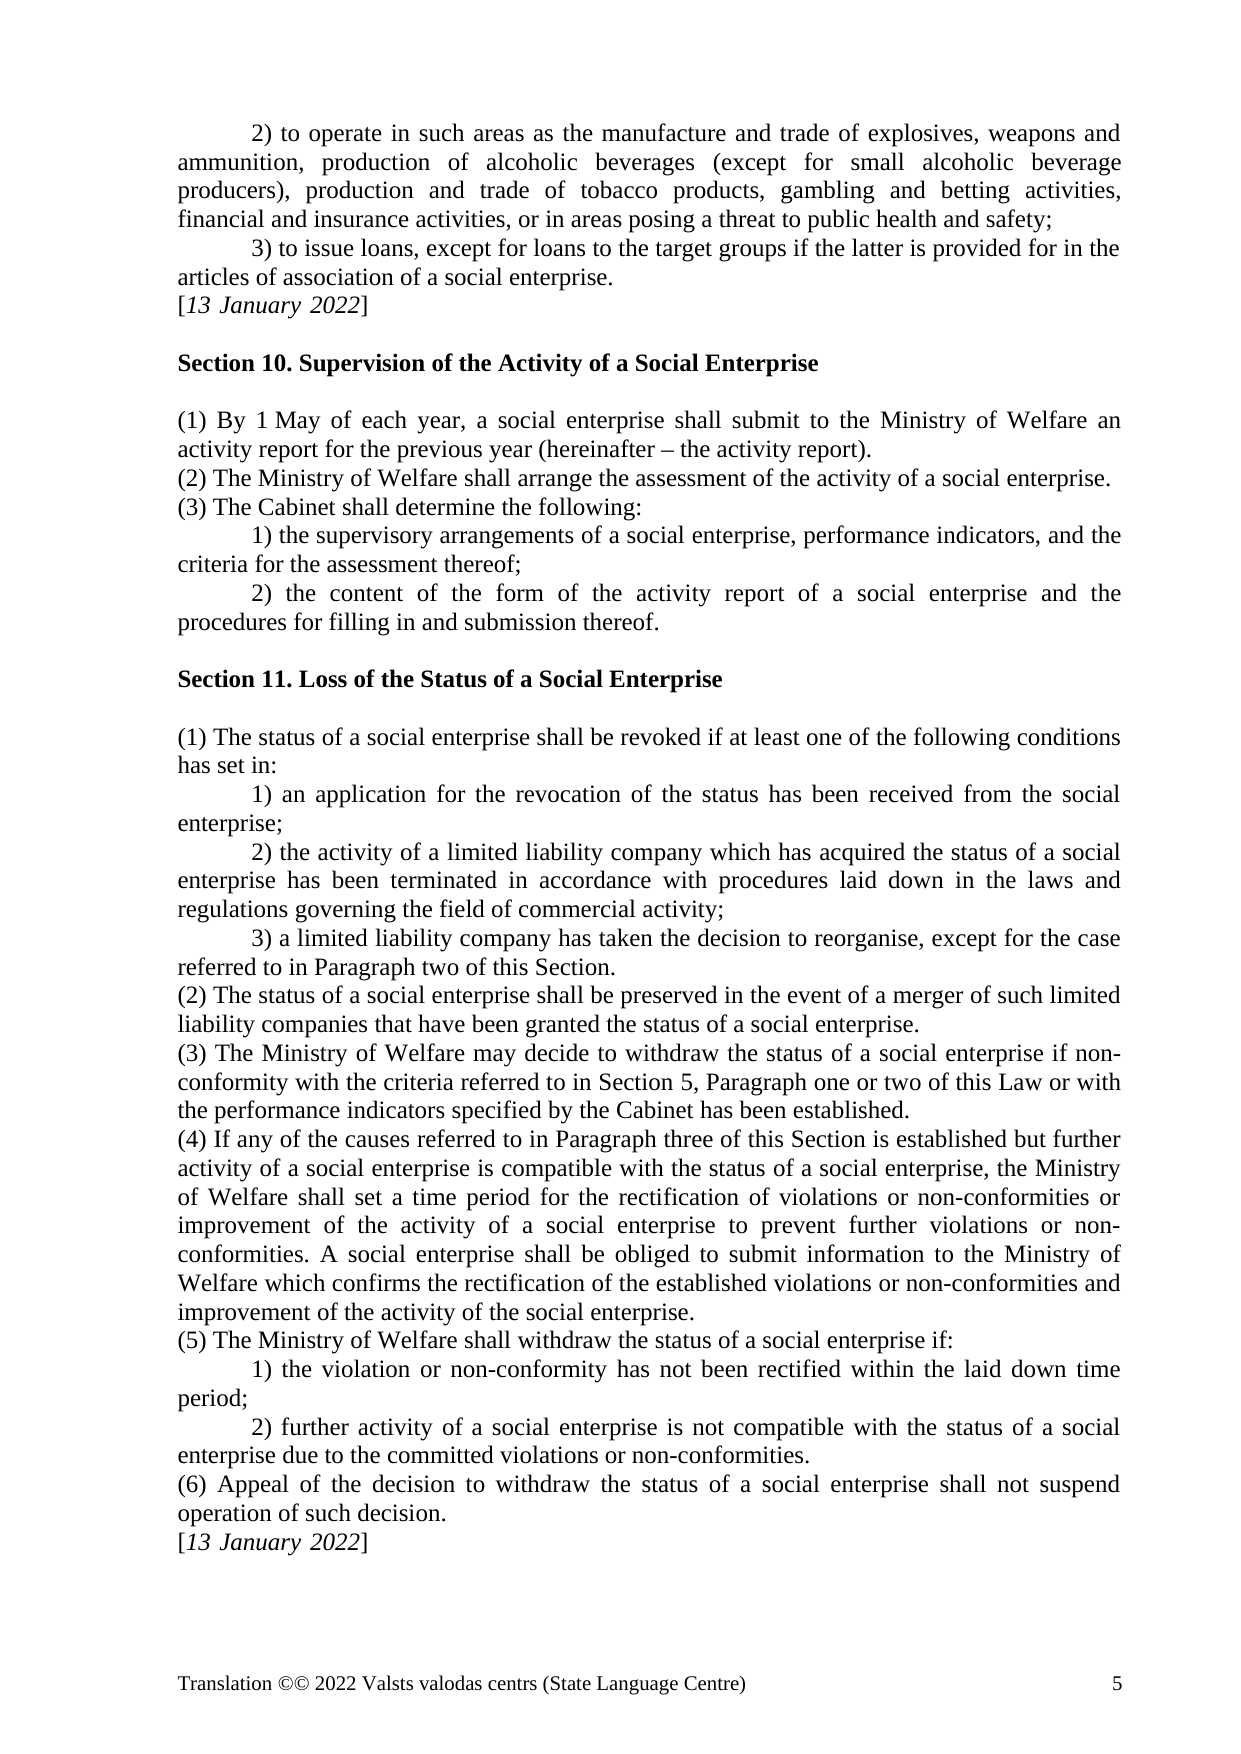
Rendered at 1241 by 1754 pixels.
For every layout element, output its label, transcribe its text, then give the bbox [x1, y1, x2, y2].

text (5) The Ministry of Welfare shall withdraw the status of a social enterprise if: [177, 1326, 1122, 1354]
text 3) to issue loans, except for loans to the target groups if the latter is provided for in the articles of association of a social enterprise. [177, 233, 1122, 291]
text Section 11. Loss of the Status of a Social Enterprise [177, 664, 1122, 693]
text 1) the violation or non-conformity has not been rectified within the laid down time period; [177, 1354, 1122, 1412]
text (2) The Ministry of Welfare shall arrange the assessment of the activity of a social enterprise. [177, 463, 1122, 492]
text (4) If any of the causes referred to in Paragraph three of this Section is established but further activity of a social enterprise is compatible with the status of a social enterprise, the Ministry of Welfare shall set a time period for the rectification of violations or non-conformities or improvement of the activity of a social enterprise to prevent further violations or non-conformities. A social enterprise shall be obliged to submit information to the Ministry of Welfare which confirms the rectification of the established violations or non-conformities and improvement of the activity of the social enterprise. [177, 1124, 1122, 1326]
text (3) The Cabinet shall determine the following: [177, 492, 1122, 521]
text 1) the supervisory arrangements of a social enterprise, performance indicators, and the criteria for the assessment thereof; [177, 521, 1122, 578]
text Section 10. Supervision of the Activity of a Social Enterprise [177, 348, 1122, 377]
text [13 January 2022] [177, 291, 1122, 319]
text (3) The Ministry of Welfare may decide to withdraw the status of a social enterprise if non-conformity with the criteria referred to in Section 5, Paragraph one or two of this Law or with the performance indicators specified by the Cabinet has been established. [177, 1038, 1122, 1124]
text 3) a limited liability company has taken the decision to reorganise, except for the case referred to in Paragraph two of this Section. [177, 923, 1122, 981]
text 2) further activity of a social enterprise is not compatible with the status of a social enterprise due to the committed violations or non-conformities. [177, 1412, 1122, 1469]
text (6) Appeal of the decision to withdraw the status of a social enterprise shall not suspend operation of such decision. [177, 1469, 1122, 1527]
text [13 January 2022] [177, 1527, 1122, 1556]
text (1) The status of a social enterprise shall be revoked if at least one of the following conditions has set in: [177, 722, 1122, 779]
text (2) The status of a social enterprise shall be preserved in the event of a merger of such limited liability companies that have been granted the status of a social enterprise. [177, 981, 1122, 1038]
text 2) to operate in such areas as the manufacture and trade of explosives, weapons and ammunition, production of alcoholic beverages (except for small alcoholic beverage producers), production and trade of tobacco products, gambling and betting activities, financial and insurance activities, or in areas posing a threat to public health and safety; [177, 118, 1122, 233]
text 1) an application for the revocation of the status has been received from the social enterprise; [177, 779, 1122, 837]
text (1) By 1 May of each year, a social enterprise shall submit to the Ministry of Welfare an activity report for the previous year (hereinafter – the activity report). [177, 406, 1122, 463]
text 2) the content of the form of the activity report of a social enterprise and the procedures for filling in and submission thereof. [177, 578, 1122, 636]
text 2) the activity of a limited liability company which has acquired the status of a social enterprise has been terminated in accordance with procedures laid down in the laws and regulations governing the field of commercial activity; [177, 837, 1122, 923]
